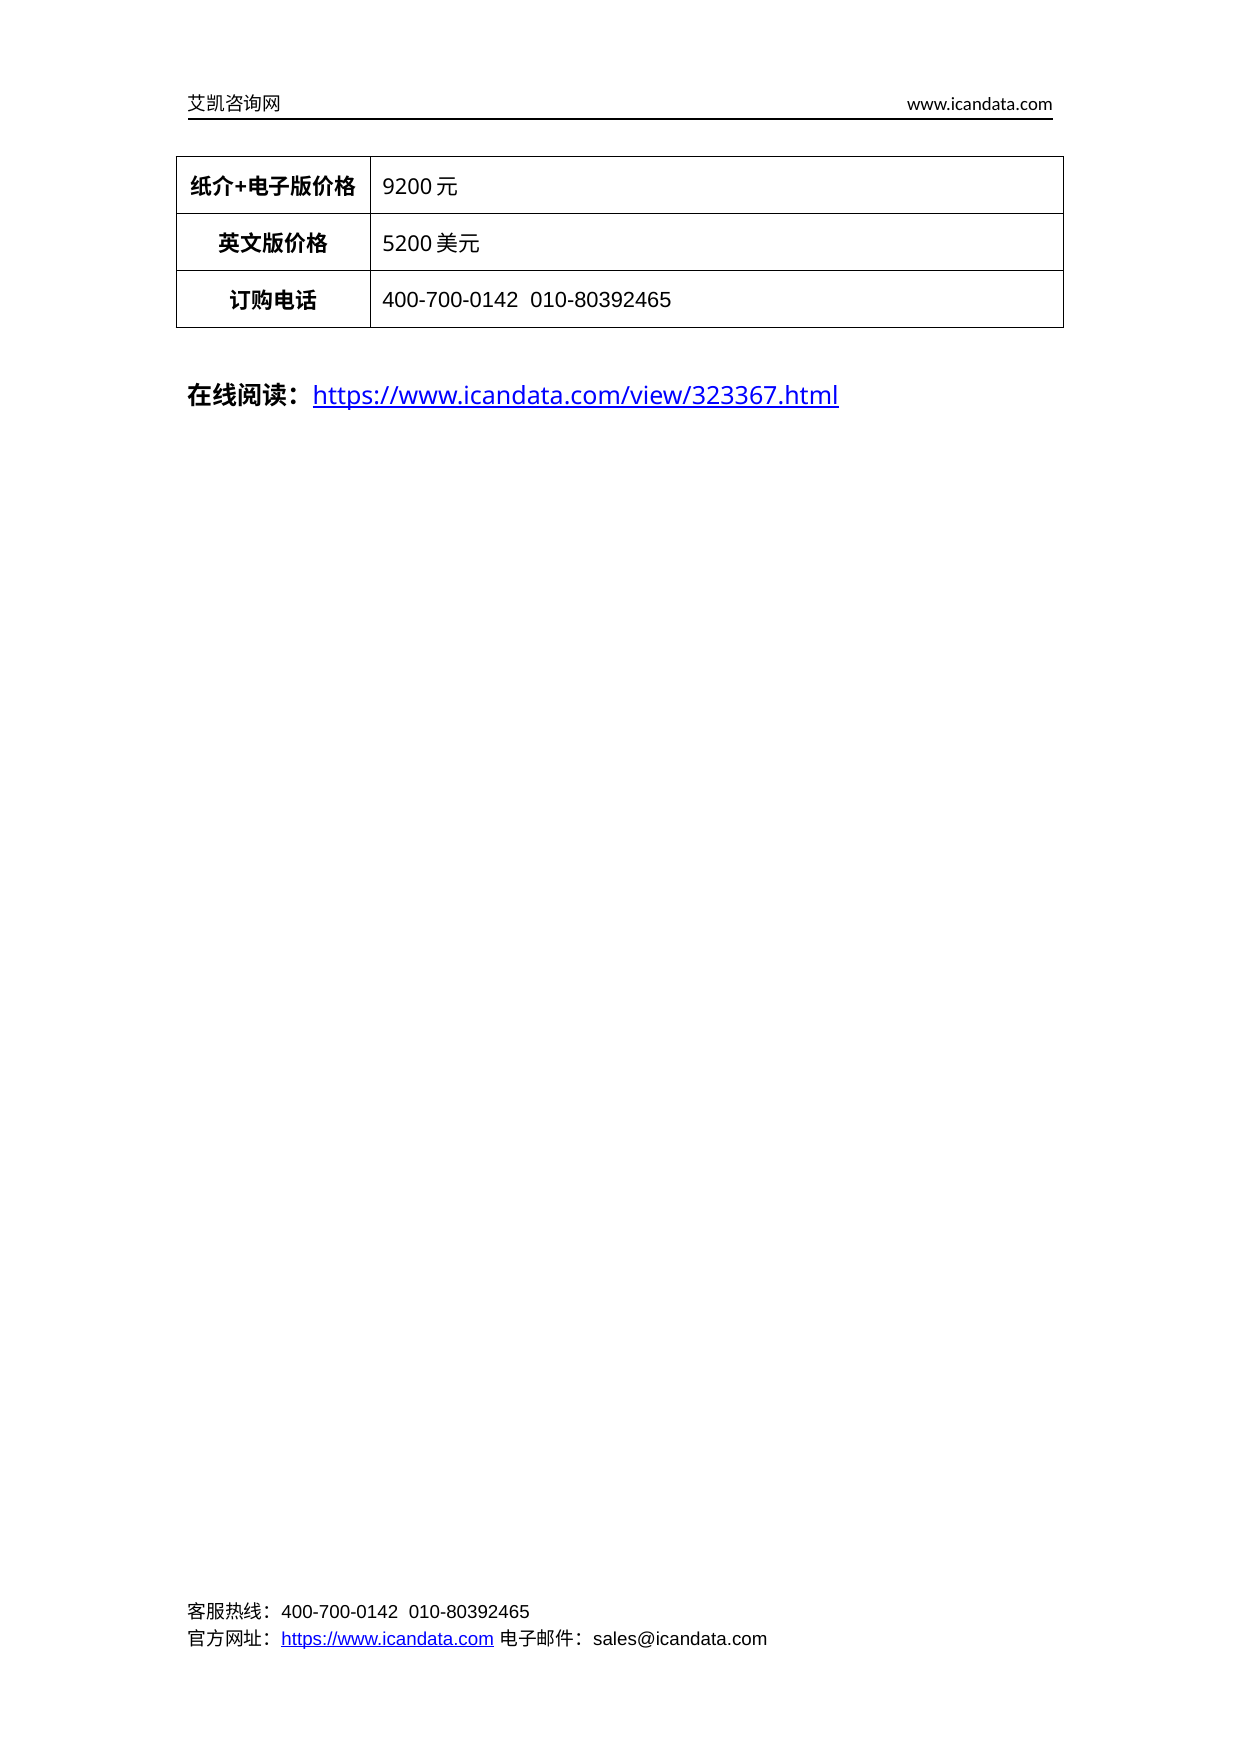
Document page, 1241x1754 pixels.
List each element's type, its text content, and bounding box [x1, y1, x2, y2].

table_cell 5200美元 [371, 214, 1063, 270]
table_cell 订购电话 [177, 271, 370, 327]
table_cell 纸介+电子版价格 [177, 157, 370, 213]
text 在线阅读：https://www.icandata.com/view/323367.html [187, 361, 1053, 426]
table_cell 9200元 [371, 157, 1063, 213]
table_cell 英文版价格 [177, 214, 370, 270]
table_cell 400-700-0142 010-80392465 [371, 271, 1063, 327]
